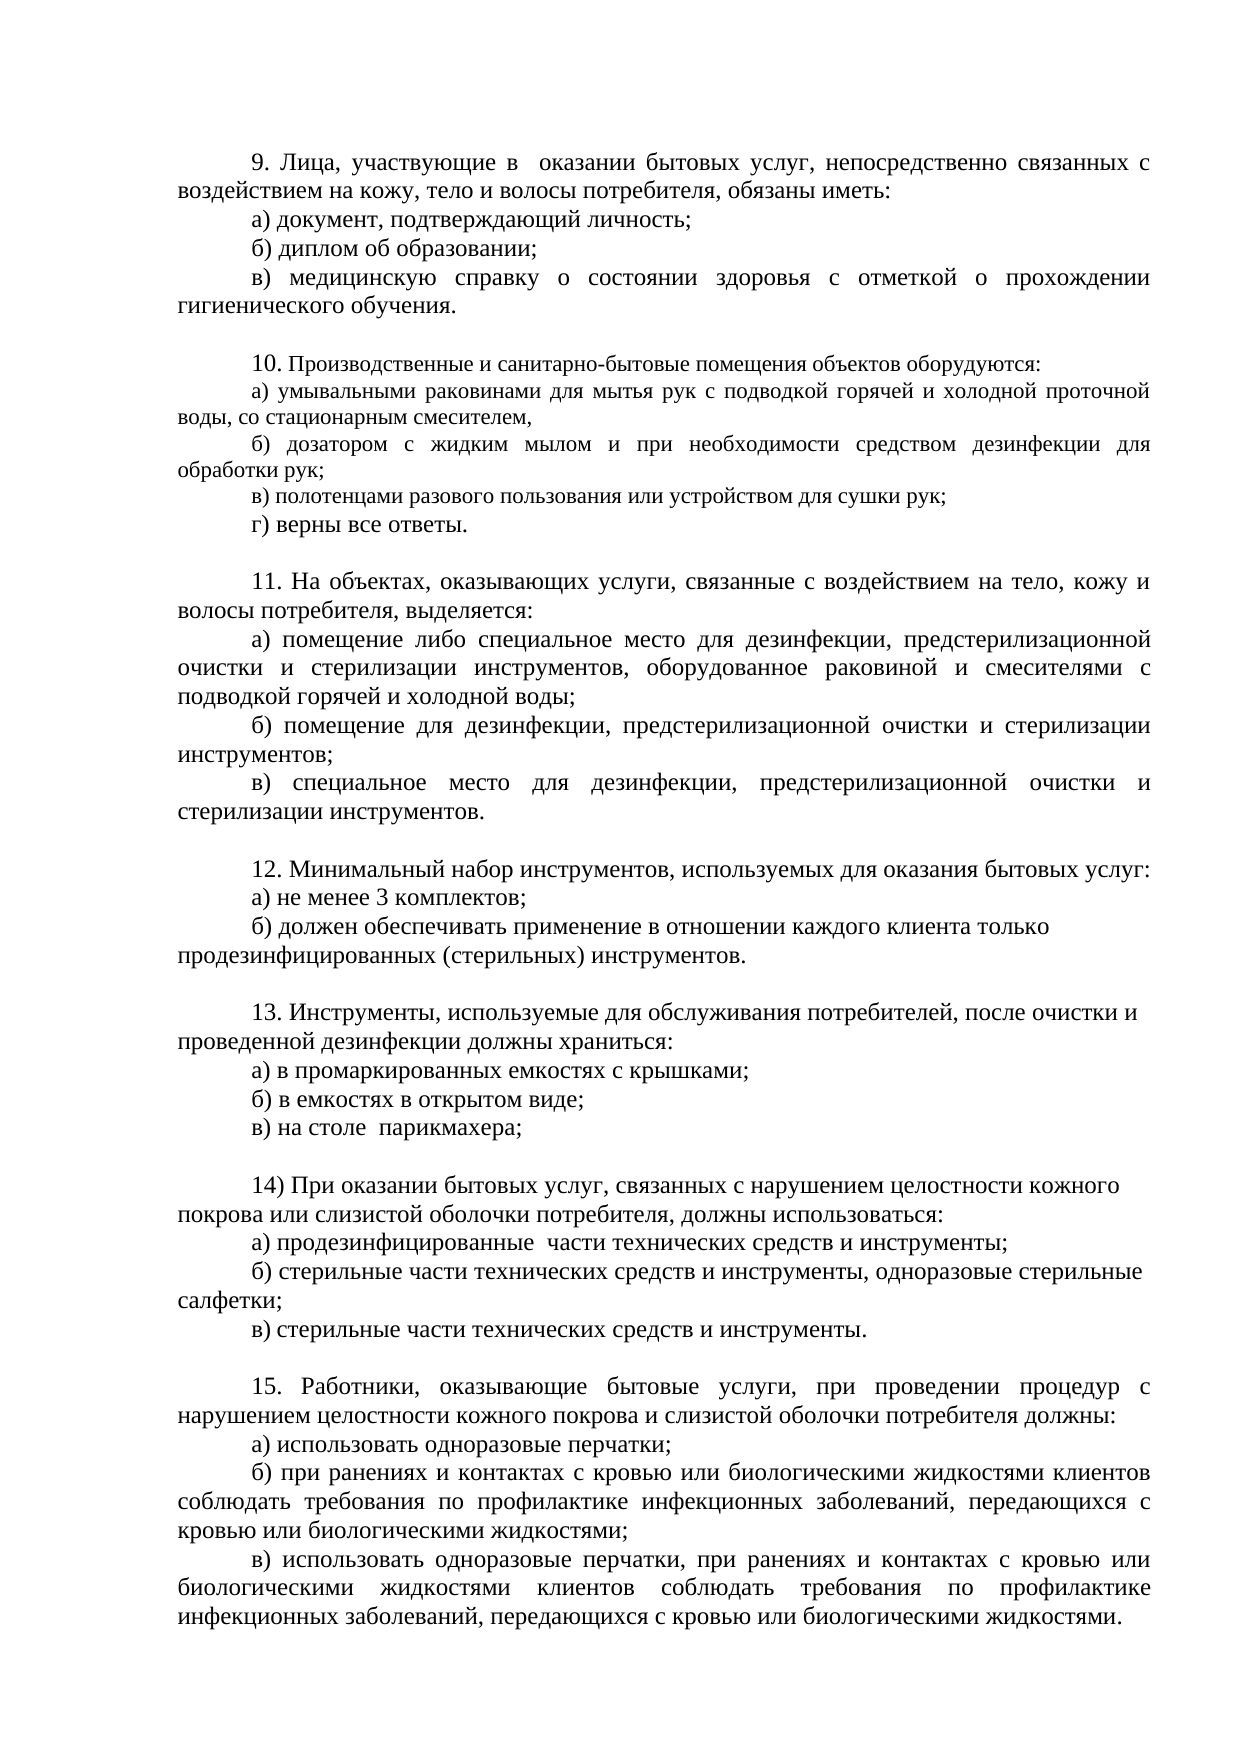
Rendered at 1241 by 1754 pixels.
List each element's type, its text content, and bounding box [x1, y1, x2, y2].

text 13. Инструменты, используемые для обслуживания потребителей, после очистки и проведенной дезинфекции должны храниться: [177, 997, 1152, 1055]
text в) на столе парикмахера; [177, 1112, 1152, 1141]
text а) помещение либо специальное место для дезинфекции, предстерилизационной очистки и стерилизации инструментов, оборудованное раковиной и смесителями с подводкой горячей и холодной воды; [177, 624, 1152, 710]
text а) не менее 3 комплектов; [177, 882, 1152, 911]
text 9. Лица, участвующие в оказании бытовых услуг, непосредственно связанных с воздействием на кожу, тело и волосы потребителя, обязаны иметь: [177, 147, 1152, 204]
text в) полотенцами разового пользования или устройством для сушки рук; [177, 482, 1152, 509]
text в) использовать одноразовые перчатки, при ранениях и контактах с кровью или биологическими жидкостями клиентов соблюдать требования по профилактике инфекционных заболеваний, передающихся с кровью или биологическими жидкостями. [177, 1544, 1152, 1630]
text б) стерильные части технических средств и инструменты, одноразовые стерильные салфетки; [177, 1256, 1152, 1314]
text 12. Минимальный набор инструментов, используемых для оказания бытовых услуг: [177, 854, 1152, 882]
text а) умывальными раковинами для мытья рук с подводкой горячей и холодной проточной воды, со стационарным смесителем, [177, 377, 1152, 429]
text б) должен обеспечивать применение в отношении каждого клиента только продезинфицированных (стерильных) инструментов. [177, 911, 1152, 969]
text 10. Производственные и санитарно-бытовые помещения объектов оборудуются: [177, 348, 1152, 377]
text в) специальное место для дезинфекции, предстерилизационной очистки и стерилизации инструментов. [177, 767, 1152, 825]
text а) продезинфицированные части технических средств и инструменты; [177, 1227, 1152, 1256]
text б) в емкостях в открытом виде; [177, 1084, 1152, 1112]
text б) дозатором с жидким мылом и при необходимости средством дезинфекции для обработки рук; [177, 429, 1152, 482]
text б) помещение для дезинфекции, предстерилизационной очистки и стерилизации инструментов; [177, 710, 1152, 767]
text а) документ, подтверждающий личность; [177, 204, 1152, 233]
text в) медицинскую справку о состоянии здоровья с отметкой о прохождении гигиенического обучения. [177, 262, 1152, 319]
text 15. Работники, оказывающие бытовые услуги, при проведении процедур с нарушением целостности кожного покрова и слизистой оболочки потребителя должны: [177, 1371, 1152, 1429]
text в) стерильные части технических средств и инструменты. [177, 1314, 1152, 1342]
text б) диплом об образовании; [177, 233, 1152, 262]
text 11. На объектах, оказывающих услуги, связанные с воздействием на тело, кожу и волосы потребителя, выделяется: [177, 566, 1152, 624]
text 14) При оказании бытовых услуг, связанных с нарушением целостности кожного покрова или слизистой оболочки потребителя, должны использоваться: [177, 1170, 1152, 1227]
text а) в промаркированных емкостях с крышками; [177, 1055, 1152, 1084]
text г) верны все ответы. [177, 509, 1152, 537]
text а) использовать одноразовые перчатки; [177, 1429, 1152, 1457]
text б) при ранениях и контактах с кровью или биологическими жидкостями клиентов соблюдать требования по профилактике инфекционных заболеваний, передающихся с кровью или биологическими жидкостями; [177, 1457, 1152, 1544]
